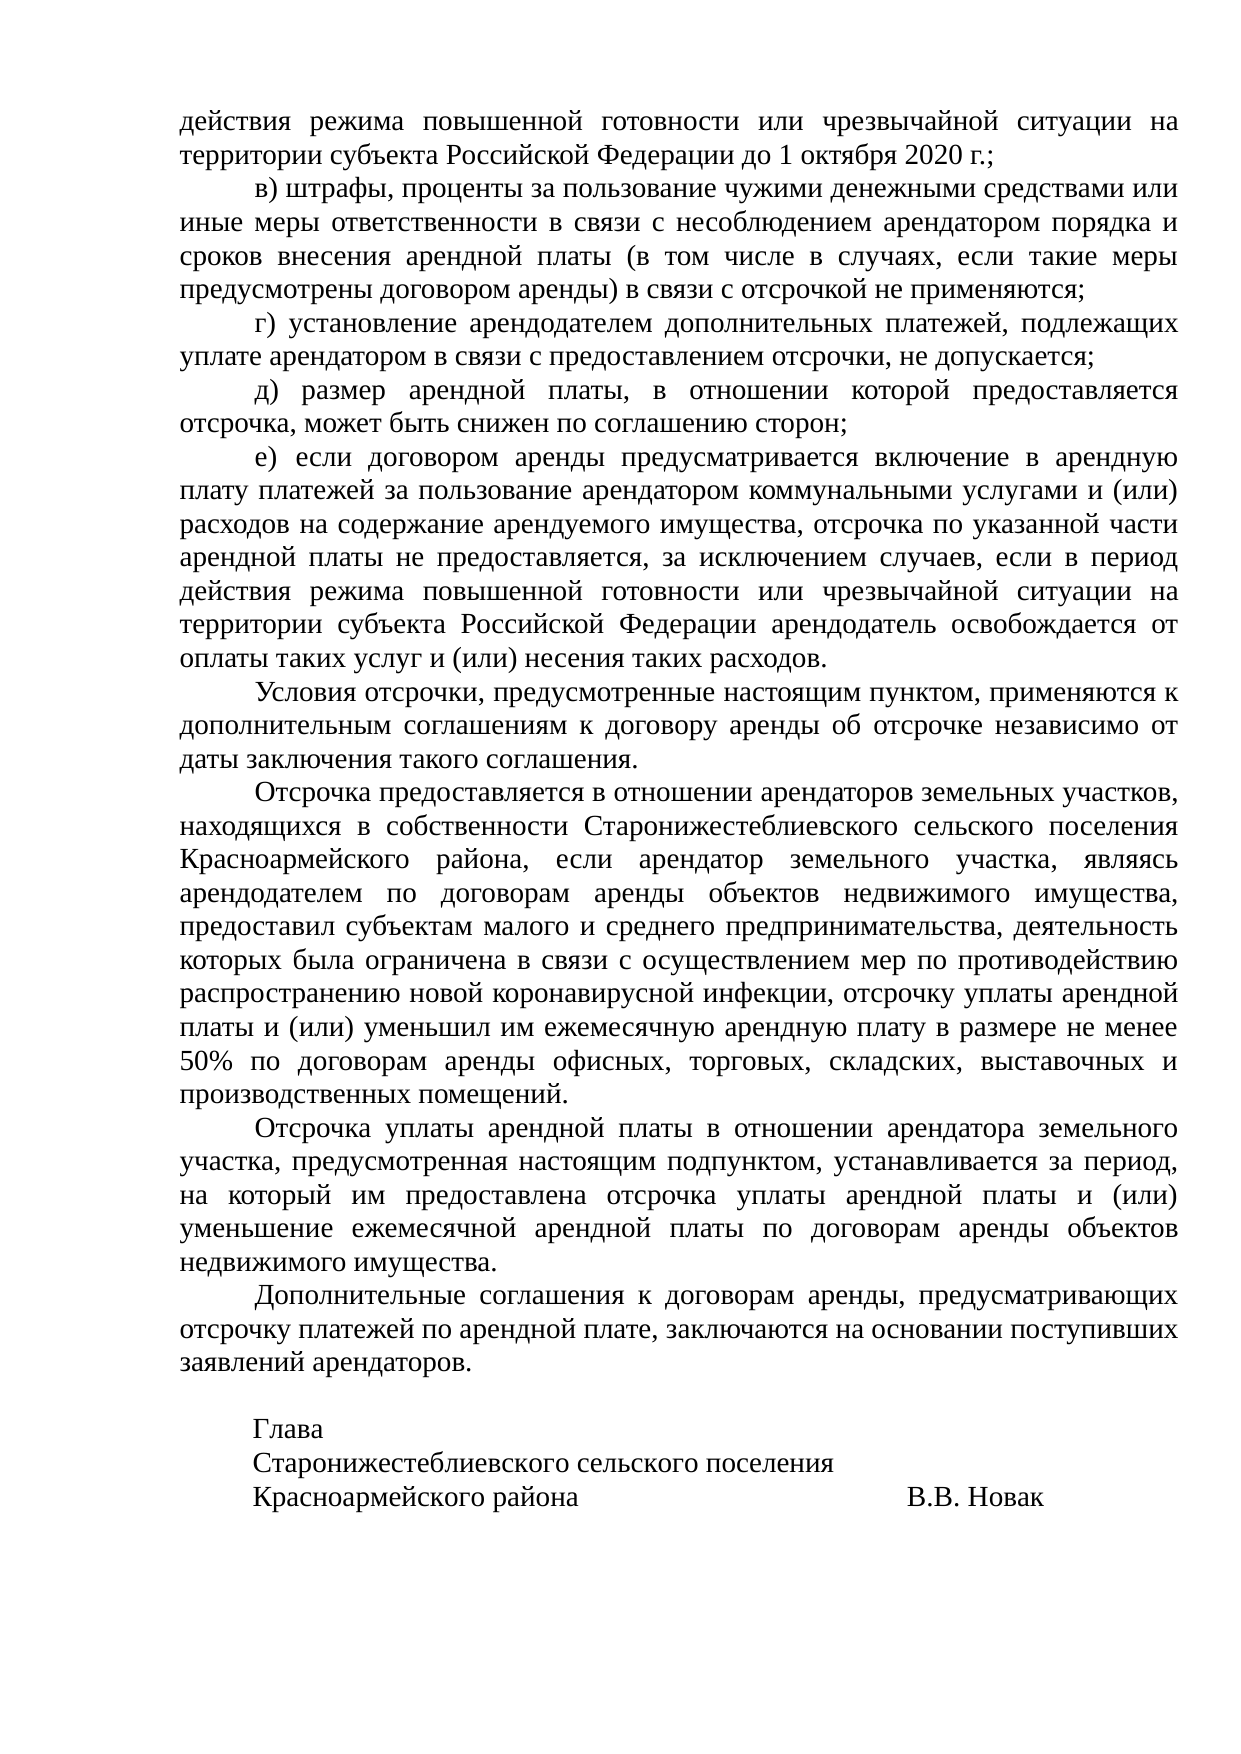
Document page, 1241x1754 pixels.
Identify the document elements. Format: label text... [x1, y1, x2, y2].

text г) установление арендодателем дополнительных платежей, подлежащих уплате арендатором в связи с предоставлением отсрочки, не допускается; [179, 305, 1179, 372]
text Старонижестеблиевского сельского поселения [177, 1445, 1181, 1479]
text Красноармейского района В.В. Новак [177, 1479, 1181, 1512]
text Отсрочка уплаты арендной платы в отношении арендатора земельного участка, предусмотренная настоящим подпунктом, устанавливается за период, на который им предоставлена отсрочка уплаты арендной платы и (или) уменьшение ежемесячной арендной платы по договорам аренды объектов недвижимого имущества. [179, 1110, 1179, 1277]
text д) размер арендной платы, в отношении которой предоставляется отсрочка, может быть снижен по соглашению сторон; [179, 372, 1179, 439]
text Условия отсрочки, предусмотренные настоящим пунктом, применяются к дополнительным соглашениям к договору аренды об отсрочке независимо от даты заключения такого соглашения. [179, 674, 1179, 774]
list Дополнительные соглашения к договорам аренды, предусматривающих отсрочку платежей по арендной плате, заключаются на основании поступивших заявлений арендаторов. [179, 1277, 1179, 1378]
text Глава [177, 1412, 1181, 1445]
list Отсрочка предоставляется в отношении арендаторов земельных участков, находящихся в собственности Старонижестеблиевского сельского поселения Красноармейского района, если арендатор земельного участка, являясь арендодателем по договорам аренды объектов недвижимого имущества, предоставил субъектам малого и среднего предпринимательства, деятельность которых была ограничена в связи с осуществлением мер по противодействию распространению новой коронавирусной инфекции, отсрочку уплаты арендной платы и (или) уменьшил им ежемесячную арендную плату в размере не менее 50% по договорам аренды офисных, торговых, складских, выставочных и производственных помещений. [179, 774, 1179, 1110]
text в) штрафы, проценты за пользование чужими денежными средствами или иные меры ответственности в связи с несоблюдением арендатором порядка и сроков внесения арендной платы (в том числе в случаях, если такие меры предусмотрены договором аренды) в связи с отсрочкой не применяются; [179, 171, 1179, 305]
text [179, 103, 1179, 171]
text е) если договором аренды предусматривается включение в арендную плату платежей за пользование арендатором коммунальными услугами и (или) расходов на содержание арендуемого имущества, отсрочка по указанной части арендной платы не предоставляется, за исключением случаев, если в период действия режима повышенной готовности или чрезвычайной ситуации на территории субъекта Российской Федерации арендодатель освобождается от оплаты таких услуг и (или) несения таких расходов. [179, 439, 1179, 674]
